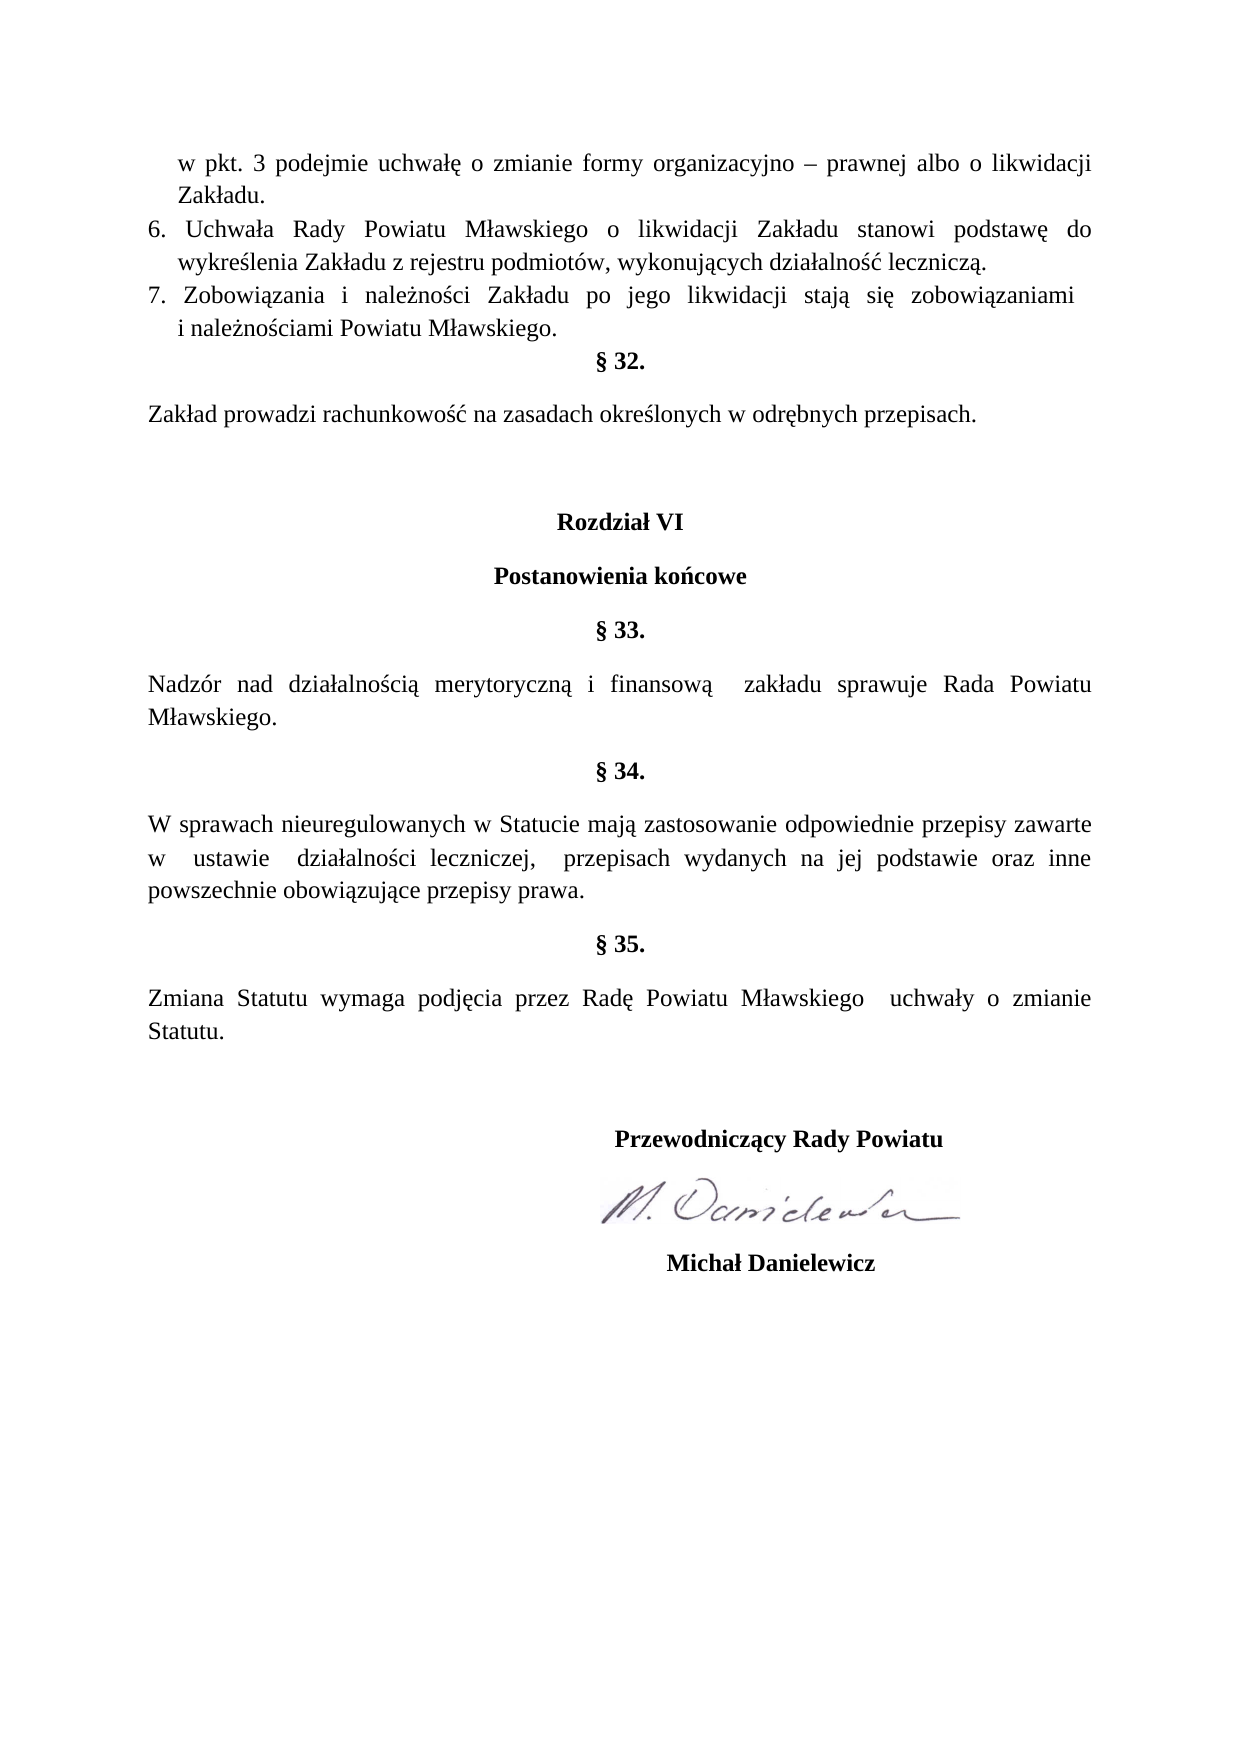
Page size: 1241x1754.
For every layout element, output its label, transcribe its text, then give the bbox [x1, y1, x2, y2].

picture [600, 1177, 961, 1224]
text § 32. [148, 346, 1093, 374]
text § 34. [148, 756, 1093, 784]
text Michał Danielewicz [148, 1248, 1093, 1277]
text Postanowienia końcowe [148, 561, 1093, 590]
text Nadzór nad działalnością merytoryczną i finansową zakładu sprawuje Rada Powiatu Mławskiego. [148, 669, 1093, 731]
text 6. Uchwała Rady Powiatu Mławskiego o likwidacji Zakładu stanowi podstawę do wykreślenia Zakładu z rejestru podmiotów, wykonujących działalność leczniczą. [148, 214, 1093, 275]
text Przewodniczący Rady Powiatu [148, 1124, 1093, 1153]
text Zmiana Statutu wymaga podjęcia przez Radę Powiatu Mławskiego uchwały o zmianie Statutu. [148, 983, 1093, 1045]
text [148, 148, 1093, 209]
text § 35. [148, 929, 1093, 958]
text Rozdział VI [148, 507, 1093, 536]
text Zakład prowadzi rachunkowość na zasadach określonych w odrębnych przepisach. [148, 399, 1093, 428]
text W sprawach nieuregulowanych w Statucie mają zastosowanie odpowiednie przepisy zawarte w ustawie działalności leczniczej, przepisach wydanych na jej podstawie oraz inne powszechnie obowiązujące przepisy prawa. [148, 809, 1093, 904]
text 7. Zobowiązania i należności Zakładu po jego likwidacji stają się zobowiązaniami i należnościami Powiatu Mławskiego. [148, 280, 1093, 341]
text § 33. [148, 615, 1093, 644]
